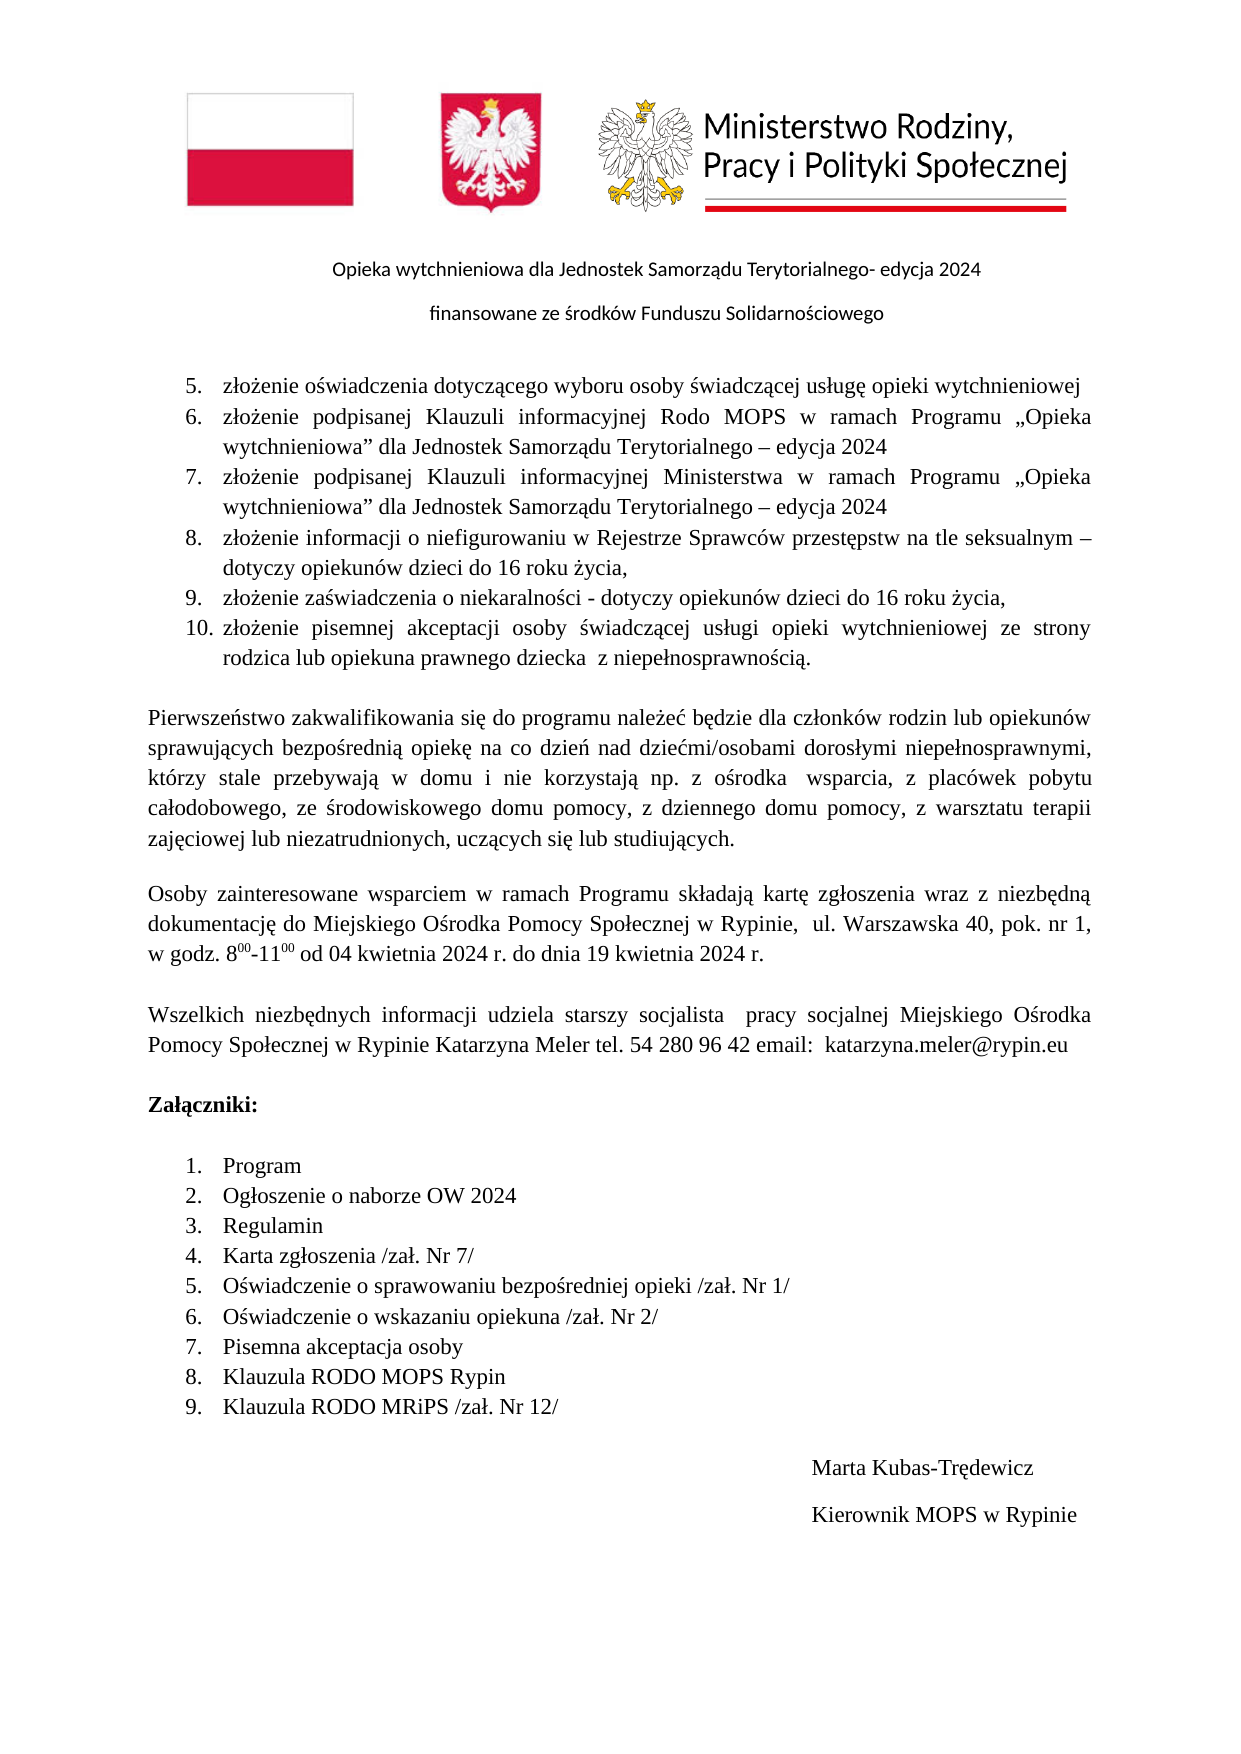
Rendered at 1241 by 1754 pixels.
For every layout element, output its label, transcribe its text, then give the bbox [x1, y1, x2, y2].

list złożenie zaświadczenia o niekaralności - dotyczy opiekunów dzieci do 16 roku życia, [185, 584, 1093, 610]
list złożenie informacji o niefigurowaniu w Rejestrze Sprawców przestępstw na tle seksualnym – dotyczy opiekunów dzieci do 16 roku życia, [185, 524, 1093, 580]
list Program [185, 1152, 1093, 1178]
text Kierownik MOPS w Rypinie [811, 1501, 1093, 1527]
list Oświadczenie o wskazaniu opiekuna /zał. Nr 2/ [185, 1303, 1093, 1329]
list Klauzula RODO MOPS Rypin [185, 1363, 1093, 1389]
text Załączniki: [148, 1091, 1093, 1118]
list Ogłoszenie o naborze OW 2024 [185, 1182, 1093, 1208]
list Klauzula RODO MRiPS /zał. Nr 12/ [185, 1393, 1093, 1420]
text Marta Kubas-Trędewicz [811, 1454, 1093, 1480]
text Wszelkich niezbędnych informacji udziela starszy socjalista pracy socjalnej Miejskiego Ośrodka Pomocy Społecznej w Rypinie Katarzyna Meler tel. 54 280 96 42 email: katarzyna.meler@rypin.eu [148, 1001, 1093, 1057]
picture [147, 73, 1090, 238]
list złożenie podpisanej Klauzuli informacyjnej Rodo MOPS w ramach Programu „Opieka wytchnieniowa” dla Jednostek Samorządu Terytorialnego – edycja 2024 [185, 403, 1093, 459]
list Pisemna akceptacja osoby [185, 1333, 1093, 1359]
list Regulamin [185, 1212, 1093, 1238]
list złożenie oświadczenia dotyczącego wyboru osoby świadczącej usługę opieki wytchnieniowej [185, 373, 1093, 399]
list Oświadczenie o sprawowaniu bezpośredniej opieki /zał. Nr 1/ [185, 1273, 1093, 1299]
text Pierwszeństwo zakwalifikowania się do programu należeć będzie dla członków rodzin lub opiekunów sprawujących bezpośrednią opiekę na co dzień nad dziećmi/osobami dorosłymi niepełnosprawnymi, którzy stale przebywają w domu i nie korzystają np. z ośrodka wsparcia, z placówek pobytu całodobowego, ze środowiskowego domu pomocy, z dziennego domu pomocy, z warsztatu terapii zajęciowej lub niezatrudnionych, uczących się lub studiujących. [148, 704, 1093, 851]
text Osoby zainteresowane wsparciem w ramach Programu składają kartę zgłoszenia wraz z niezbędną dokumentację do Miejskiego Ośrodka Pomocy Społecznej w Rypinie, ul. Warszawska 40, pok. nr 1, w godz. 800-1100 od 04 kwietnia 2024 r. do dnia 19 kwietnia 2024 r. [148, 880, 1093, 967]
list złożenie pisemnej akceptacji osoby świadczącej usługi opieki wytchnieniowej ze strony rodzica lub opiekuna prawnego dziecka z niepełnosprawnością. [185, 614, 1093, 671]
list Karta zgłoszenia /zał. Nr 7/ [185, 1242, 1093, 1269]
list złożenie podpisanej Klauzuli informacyjnej Ministerstwa w ramach Programu „Opieka wytchnieniowa” dla Jednostek Samorządu Terytorialnego – edycja 2024 [185, 463, 1093, 520]
